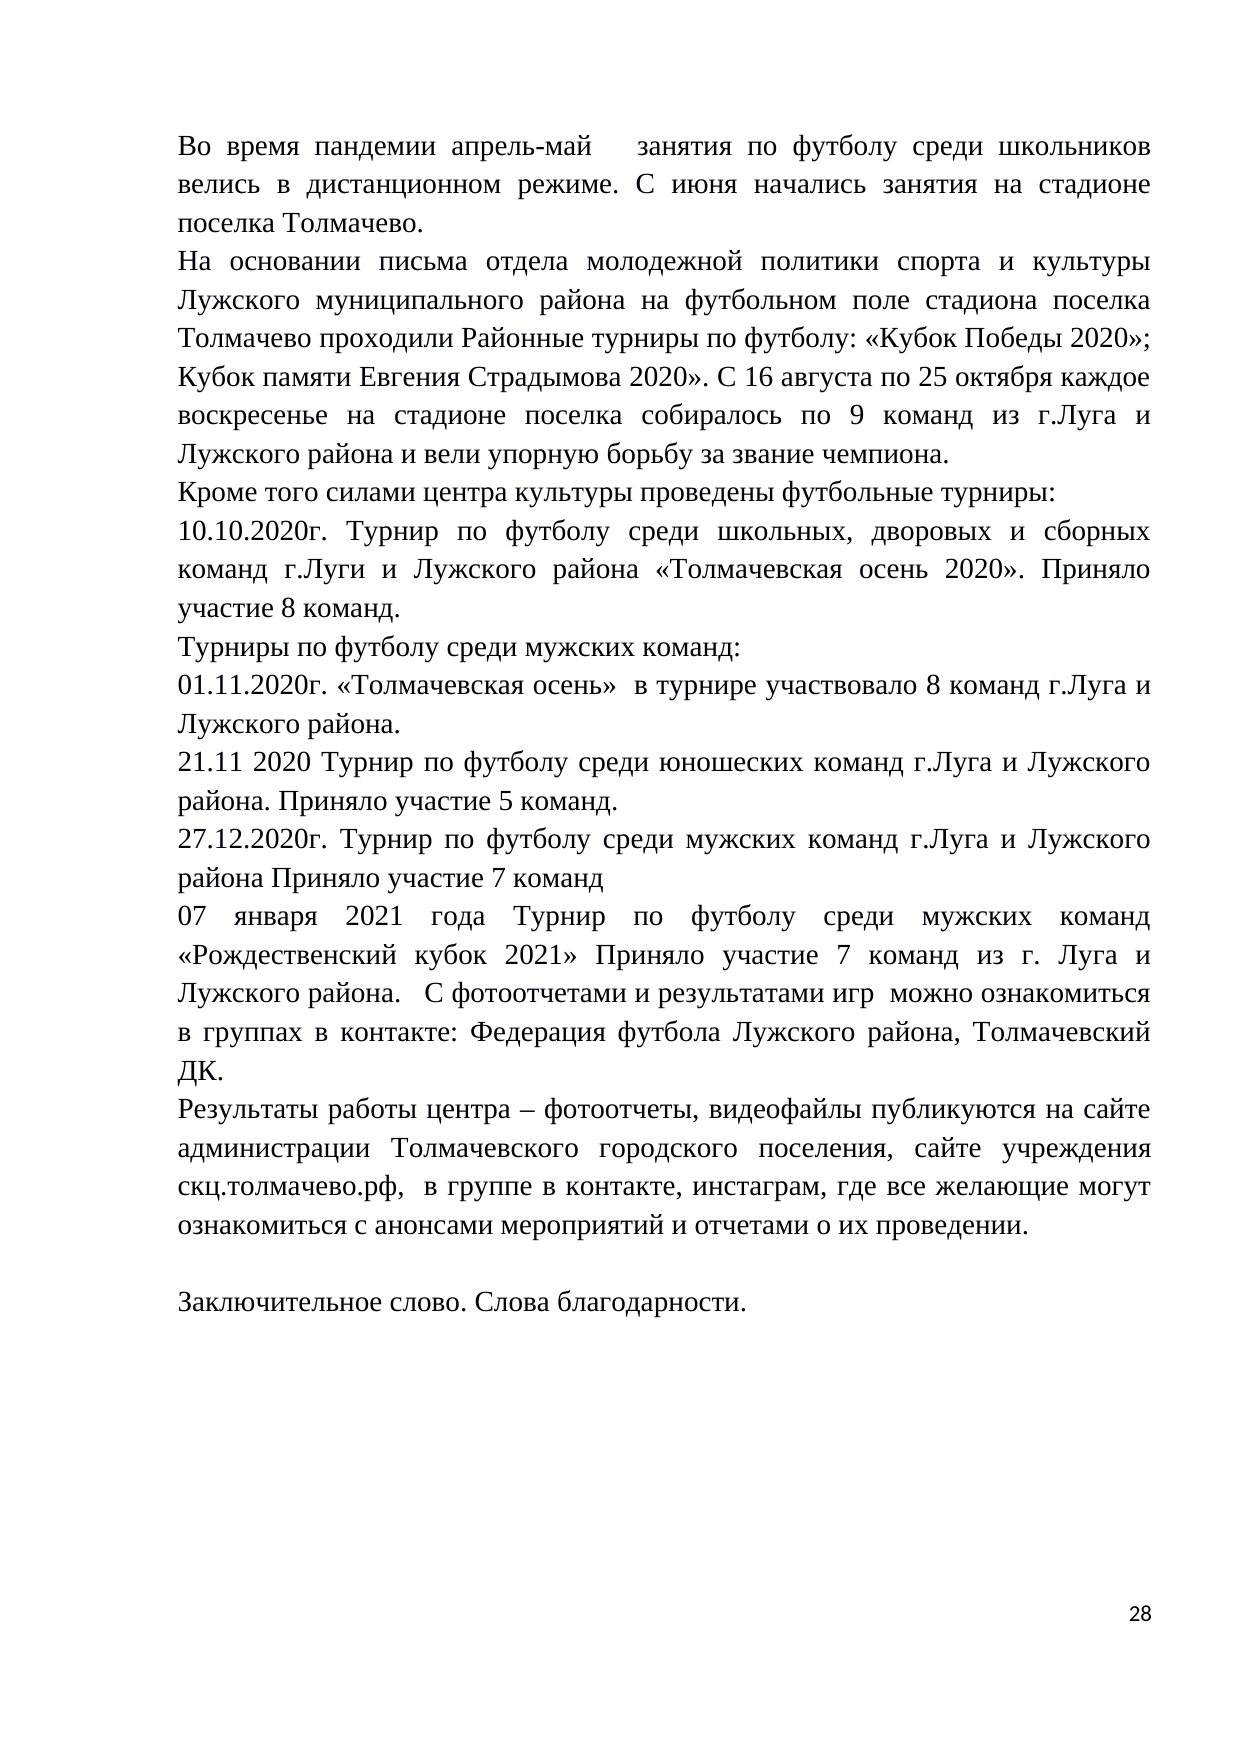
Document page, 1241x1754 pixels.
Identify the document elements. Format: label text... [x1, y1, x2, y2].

list Кроме того силами центра культуры проведены футбольные турниры: [177, 474, 1152, 508]
list Турниры по футболу среди мужских команд: [177, 629, 1152, 662]
list Во время пандемии апрель-май занятия по футболу среди школьников велись в дистанционном режиме. С июня начались занятия на стадионе поселка Толмачево. [177, 128, 1152, 238]
list Заключительное слово. Слова благодарности. [177, 1284, 1152, 1317]
list 27.12.2020г. Турнир по футболу среди мужских команд г.Луга и Лужского района Приняло участие 7 команд [177, 821, 1152, 893]
list 01.11.2020г. «Толмачевская осень» в турнире участвовало 8 команд г.Луга и Лужского района. [177, 667, 1152, 739]
list 10.10.2020г. Турнир по футболу среди школьных, дворовых и сборных команд г.Луги и Лужского района «Толмачевская осень 2020». Приняло участие 8 команд. [177, 513, 1152, 624]
list 21.11 2020 Турнир по футболу среди юношеских команд г.Луга и Лужского района. Приняло участие 5 команд. [177, 744, 1152, 816]
list Результаты работы центра – фотоотчеты, видеофайлы публикуются на сайте администрации Толмачевского городского поселения, сайте учреждения скц.толмачево.рф, в группе в контакте, инстаграм, где все желающие могут ознакомиться с анонсами мероприятий и отчетами о их проведении. [177, 1091, 1152, 1240]
list 07 января 2021 года Турнир по футболу среди мужских команд «Рождественский кубок 2021» Приняло участие 7 команд из г. Луга и Лужского района. С фотоотчетами и результатами игр можно ознакомиться в группах в контакте: Федерация футбола Лужского района, Толмачевский ДК. [177, 898, 1152, 1086]
list На основании письма отдела молодежной политики спорта и культуры Лужского муниципального района на футбольном поле стадиона поселка Толмачево проходили Районные турниры по футболу: «Кубок Победы 2020»; Кубок памяти Евгения Страдымова 2020». С 16 августа по 25 октября каждое воскресенье на стадионе поселка собиралось по 9 команд из г.Луга и Лужского района и вели упорную борьбу за звание чемпиона. [177, 243, 1152, 469]
